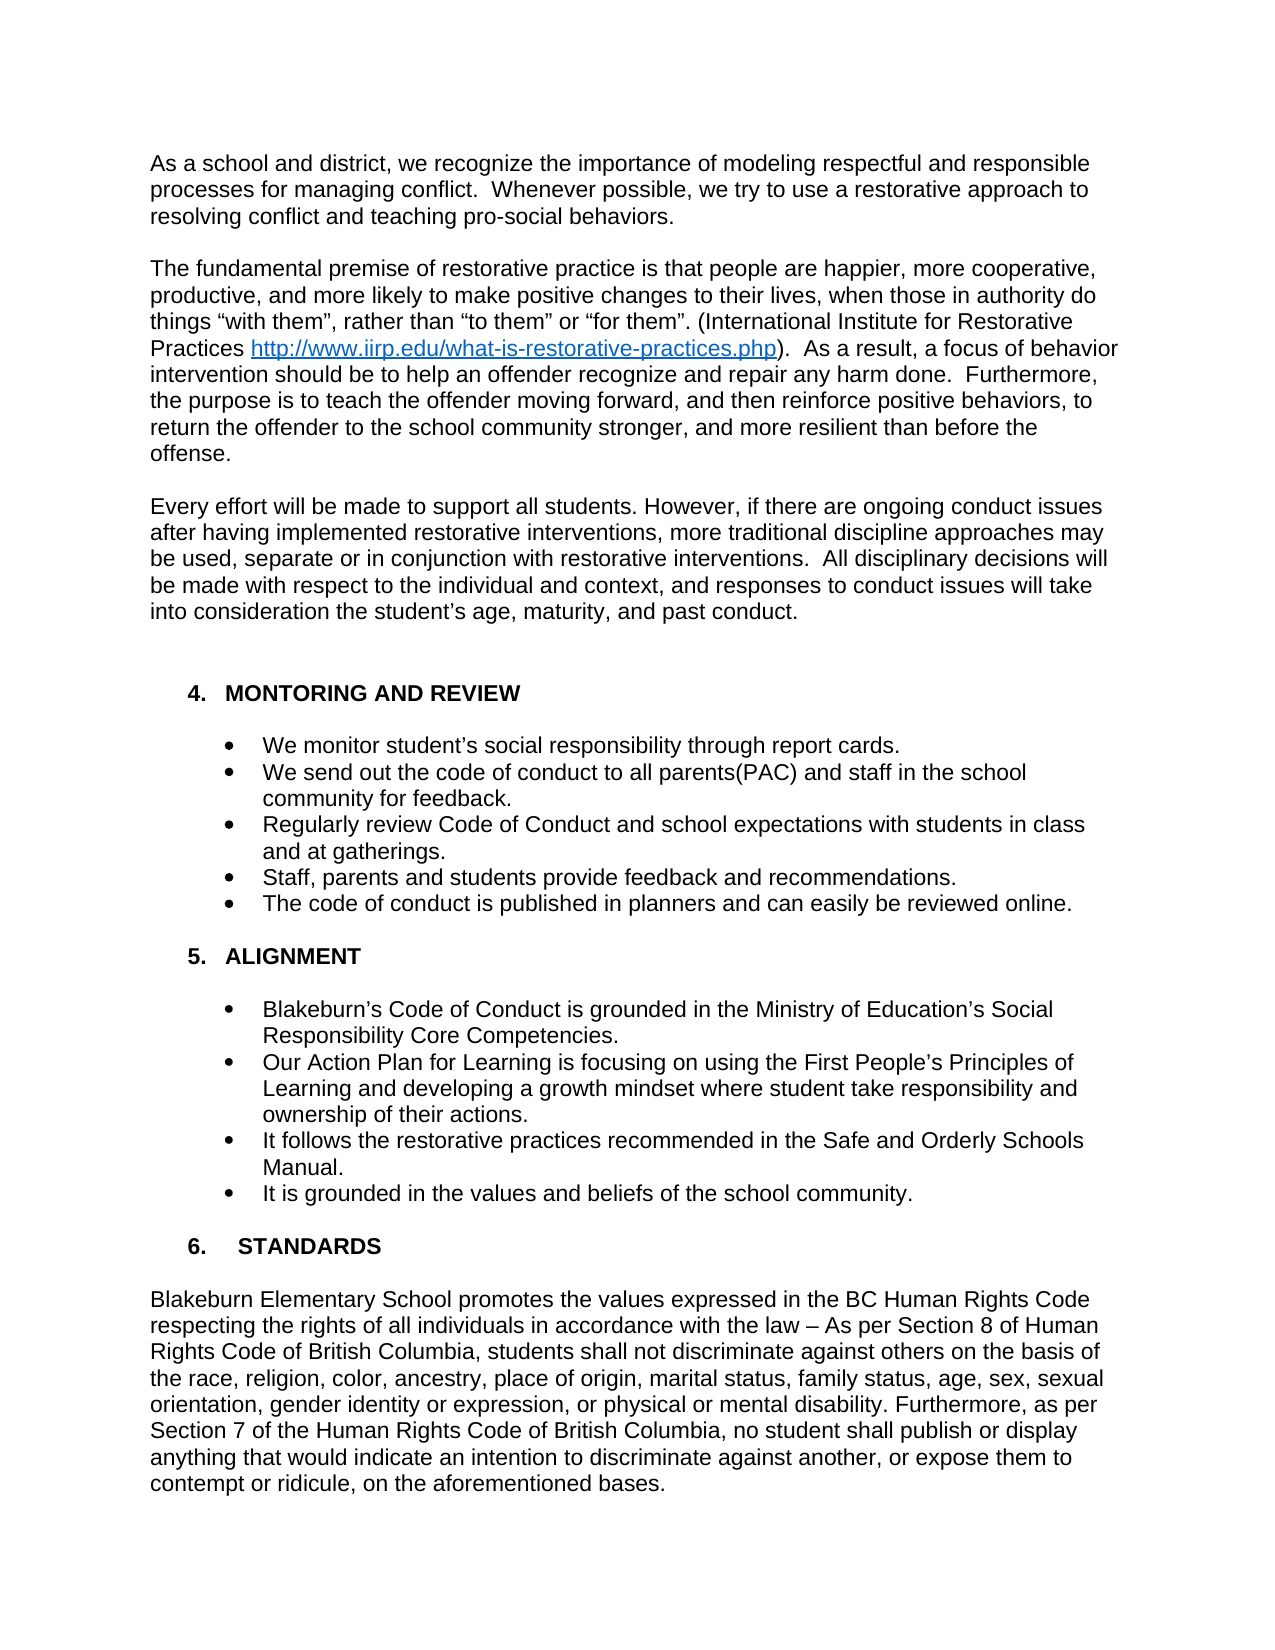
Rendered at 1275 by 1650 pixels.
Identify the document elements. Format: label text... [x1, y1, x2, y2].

text As a school and district, we recognize the importance of modeling respectful and responsible processes for managing conflict. Whenever possible, we try to use a restorative approach to resolving conflict and teaching pro-social behaviors. [150, 150, 1125, 229]
list ALIGNMENT [187, 943, 1125, 969]
list We monitor student’s social responsibility through report cards. [225, 732, 1125, 758]
list Staff, parents and students provide feedback and recommendations. [225, 864, 1125, 890]
list Our Action Plan for Learning is focusing on using the First People’s Principles of Learning and developing a growth mindset where student take responsibility and ownership of their actions. [225, 1048, 1125, 1127]
text Every effort will be made to support all students. However, if there are ongoing conduct issues after having implemented restorative interventions, more traditional discipline approaches may be used, separate or in conjunction with restorative interventions. All disciplinary decisions will be made with respect to the individual and context, and responses to conduct issues will take into consideration the student’s age, maturity, and past conduct. [150, 493, 1125, 624]
text The fundamental premise of restorative practice is that people are happier, more cooperative, productive, and more likely to make positive changes to their lives, when those in authority do things “with them”, rather than “to them” or “for them”. (International Institute for Restorative Practices http://www.iirp.edu/what-is-restorative-practices.php). As a result, a focus of behavior intervention should be to help an offender recognize and repair any harm done. Furthermore, the purpose is to teach the offender moving forward, and then reinforce positive behaviors, to return the offender to the school community stronger, and more resilient than before the offense. [150, 255, 1125, 466]
list Blakeburn’s Code of Conduct is grounded in the Ministry of Education’s Social Responsibility Core Competencies. [225, 996, 1125, 1048]
list We send out the code of conduct to all parents(PAC) and staff in the school community for feedback. [225, 758, 1125, 811]
list MONTORING AND REVIEW [187, 679, 1125, 706]
list It follows the restorative practices recommended in the Safe and Orderly Schools Manual. [225, 1127, 1125, 1180]
list It is grounded in the values and beliefs of the school community. [225, 1180, 1125, 1207]
list STANDARDS [187, 1233, 1125, 1259]
text Blakeburn Elementary School promotes the values expressed in the BC Human Rights Code respecting the rights of all individuals in accordance with the law – As per Section 8 of Human Rights Code of British Columbia, students shall not discriminate against others on the basis of the race, religion, color, ancestry, place of origin, marital status, family status, age, sex, sexual orientation, gender identity or expression, or physical or mental disability. Furthermore, as per Section 7 of the Human Rights Code of British Columbia, no student shall publish or display anything that would indicate an intention to discriminate against another, or expose them to contempt or ridicule, on the aforementioned bases. [150, 1286, 1125, 1496]
list Regularly review Code of Conduct and school expectations with students in class and at gatherings. [225, 811, 1125, 864]
list The code of conduct is published in planners and can easily be reviewed online. [225, 890, 1125, 917]
